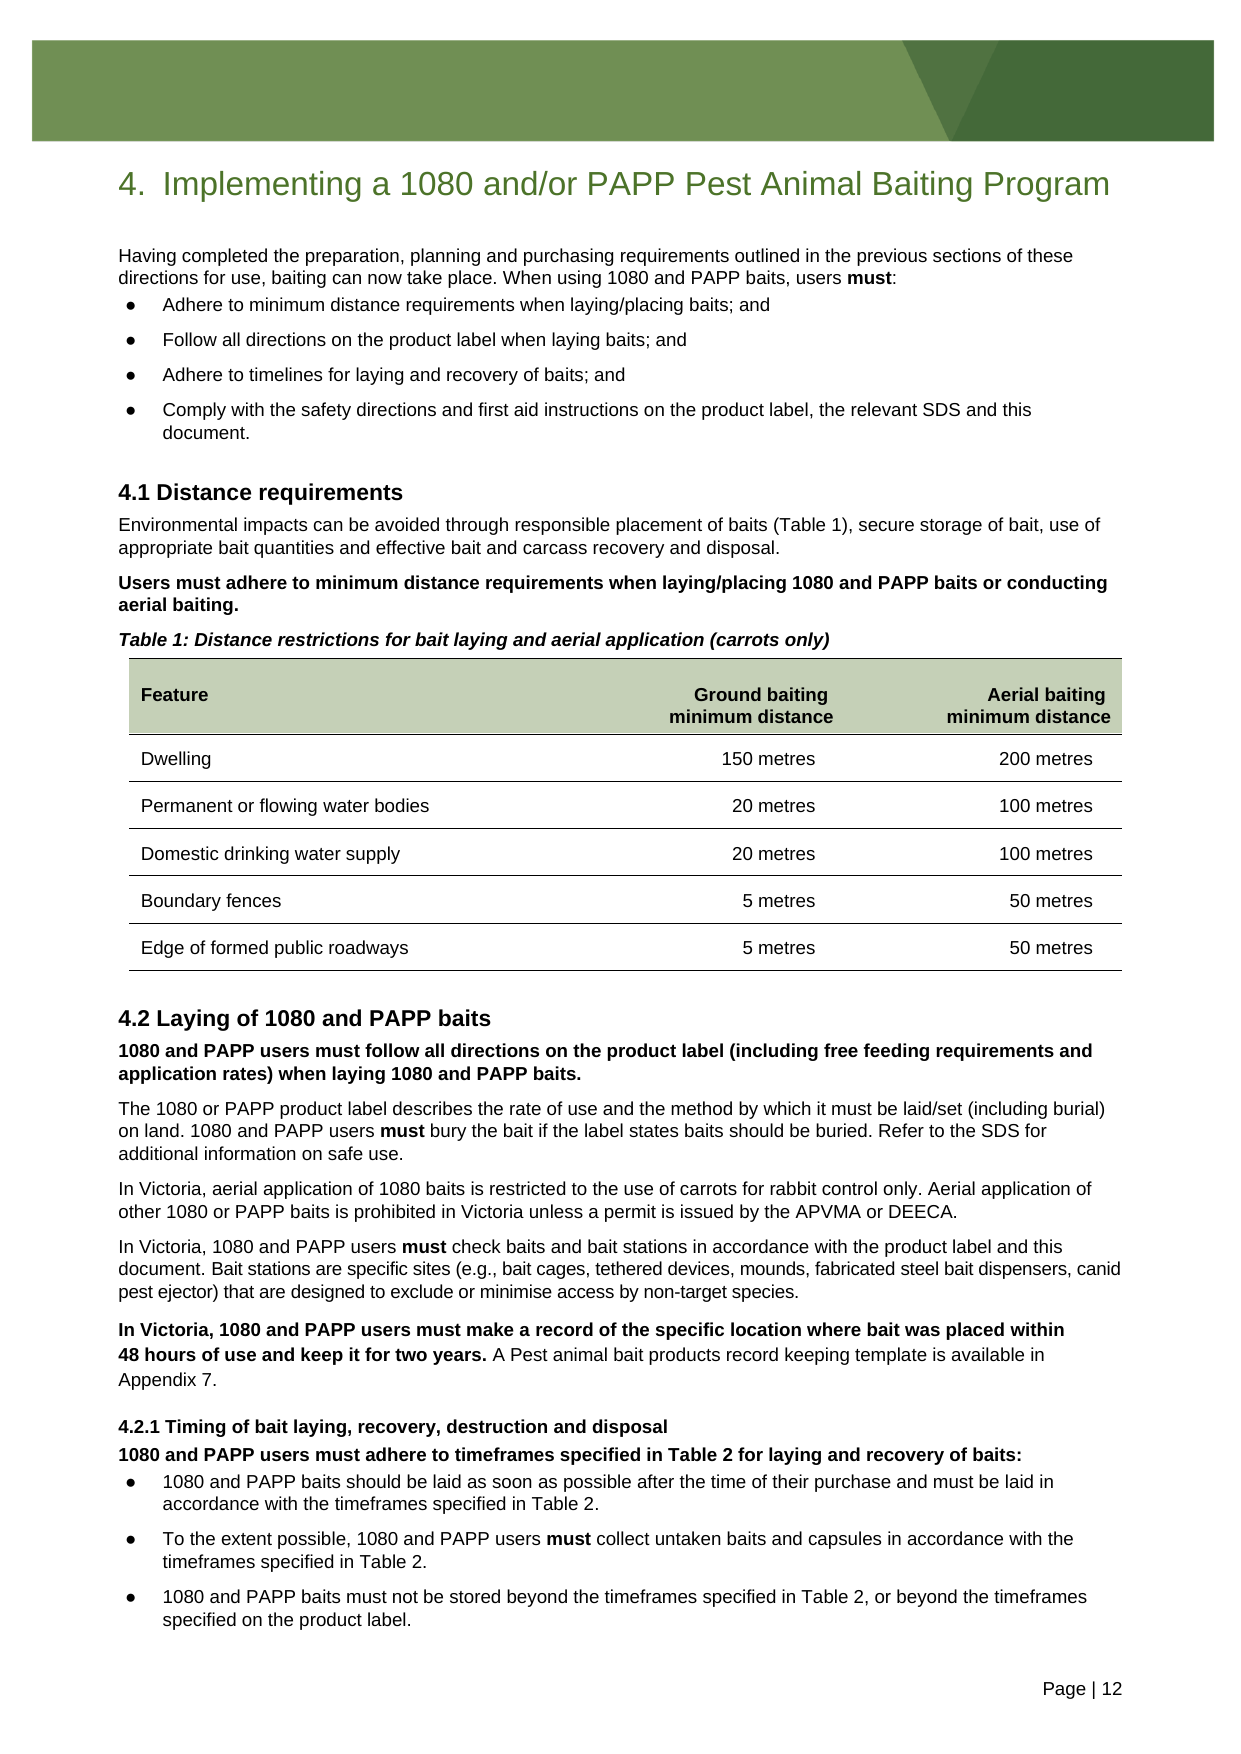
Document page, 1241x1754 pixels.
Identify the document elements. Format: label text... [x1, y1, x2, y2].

table_cell Boundary fences [129, 876, 509, 923]
table_cell 100 metres [845, 782, 1122, 828]
text In Victoria, aerial application of 1080 baits is restricted to the use of carrots for rabbit control only. Aerial application of other 1080 or PAPP baits is prohibited in Victoria unless a permit is issued by the APVMA or DEECA. [118, 1178, 1122, 1222]
picture [0, 3, 1241, 155]
text In Victoria, 1080 and PAPP users must make a record of the specific location where bait was placed within 48 hours of use and keep it for two years. A Pest animal bait products record keeping template is available in Appendix 7. [118, 1316, 1122, 1391]
text Environmental impacts can be avoided through responsible placement of baits (Table 1), secure storage of bait, use of appropriate bait quantities and effective bait and carcass recovery and disposal. [118, 513, 1122, 559]
table_header Ground baiting minimum distance [509, 659, 845, 733]
table_cell 20 metres [509, 829, 845, 875]
table_cell 50 metres [845, 924, 1122, 970]
subtitle 4.2 Laying of 1080 and PAPP baits [118, 1008, 1122, 1031]
text Follow all directions on the product label when laying baits; and [125, 329, 1122, 351]
text Adhere to timelines for laying and recovery of baits; and [125, 364, 1122, 386]
table_cell 200 metres [845, 735, 1122, 781]
table_cell 150 metres [509, 735, 845, 781]
table_cell 50 metres [845, 876, 1122, 923]
table_cell Permanent or flowing water bodies [129, 782, 509, 828]
text 1080 and PAPP users must follow all directions on the product label (including free feeding requirements and application rates) when laying 1080 and PAPP baits. [118, 1040, 1122, 1084]
subtitle 4.2.1 Timing of bait laying, recovery, destruction and disposal [118, 1416, 1122, 1437]
table_header Feature [129, 659, 509, 733]
table_cell Dwelling [129, 735, 509, 781]
table_cell 100 metres [845, 829, 1122, 875]
text Comply with the safety directions and first aid instructions on the product label, the relevant SDS and this document. [125, 399, 1122, 443]
subtitle 4.1 Distance requirements [118, 482, 1122, 505]
text Having completed the preparation, planning and purchasing requirements outlined in the previous sections of these directions for use, baiting can now take place. When using 1080 and PAPP baits, users must: [118, 244, 1122, 289]
table_cell Edge of formed public roadways [129, 924, 509, 970]
table_cell 20 metres [509, 782, 845, 828]
text The 1080 or PAPP product label describes the rate of use and the method by which it must be laid/set (including burial) on land. 1080 and PAPP users must bury the bait if the label states baits should be buried. Refer to the SDS for additional information on safe use. [118, 1097, 1122, 1164]
table_cell 5 metres [509, 876, 845, 923]
table_cell 5 metres [509, 924, 845, 970]
subtitle Table 1: Distance restrictions for bait laying and aerial application (carrots only) [118, 629, 1122, 651]
text 1080 and PAPP baits must not be stored beyond the timeframes specified in Table 2, or beyond the timeframes specified on the product label. [125, 1586, 1122, 1630]
table_header Aerial baiting minimum distance [845, 659, 1122, 733]
text In Victoria, 1080 and PAPP users must check baits and bait stations in accordance with the product label and this document. Bait stations are specific sites (e.g., bait cages, tethered devices, mounds, fabricated steel bait dispensers, canid pest ejector) that are designed to exclude or minimise access by non-target species. [118, 1236, 1122, 1302]
text To the extent possible, 1080 and PAPP users must collect untaken baits and capsules in accordance with the timeframes specified in Table 2. [125, 1528, 1122, 1572]
text Users must adhere to minimum distance requirements when laying/placing 1080 and PAPP baits or conducting aerial baiting. [118, 572, 1122, 616]
table_cell Domestic drinking water supply [129, 829, 509, 875]
text Adhere to minimum distance requirements when laying/placing baits; and [125, 294, 1122, 316]
subtitle 4. Implementing a 1080 and/or PAPP Pest Animal Baiting Program [118, 165, 1122, 203]
text 1080 and PAPP users must adhere to timeframes specified in Table 2 for laying and recovery of baits: [118, 1444, 1122, 1465]
text 1080 and PAPP baits should be laid as soon as possible after the time of their purchase and must be laid in accordance with the timeframes specified in Table 2. [125, 1470, 1122, 1514]
